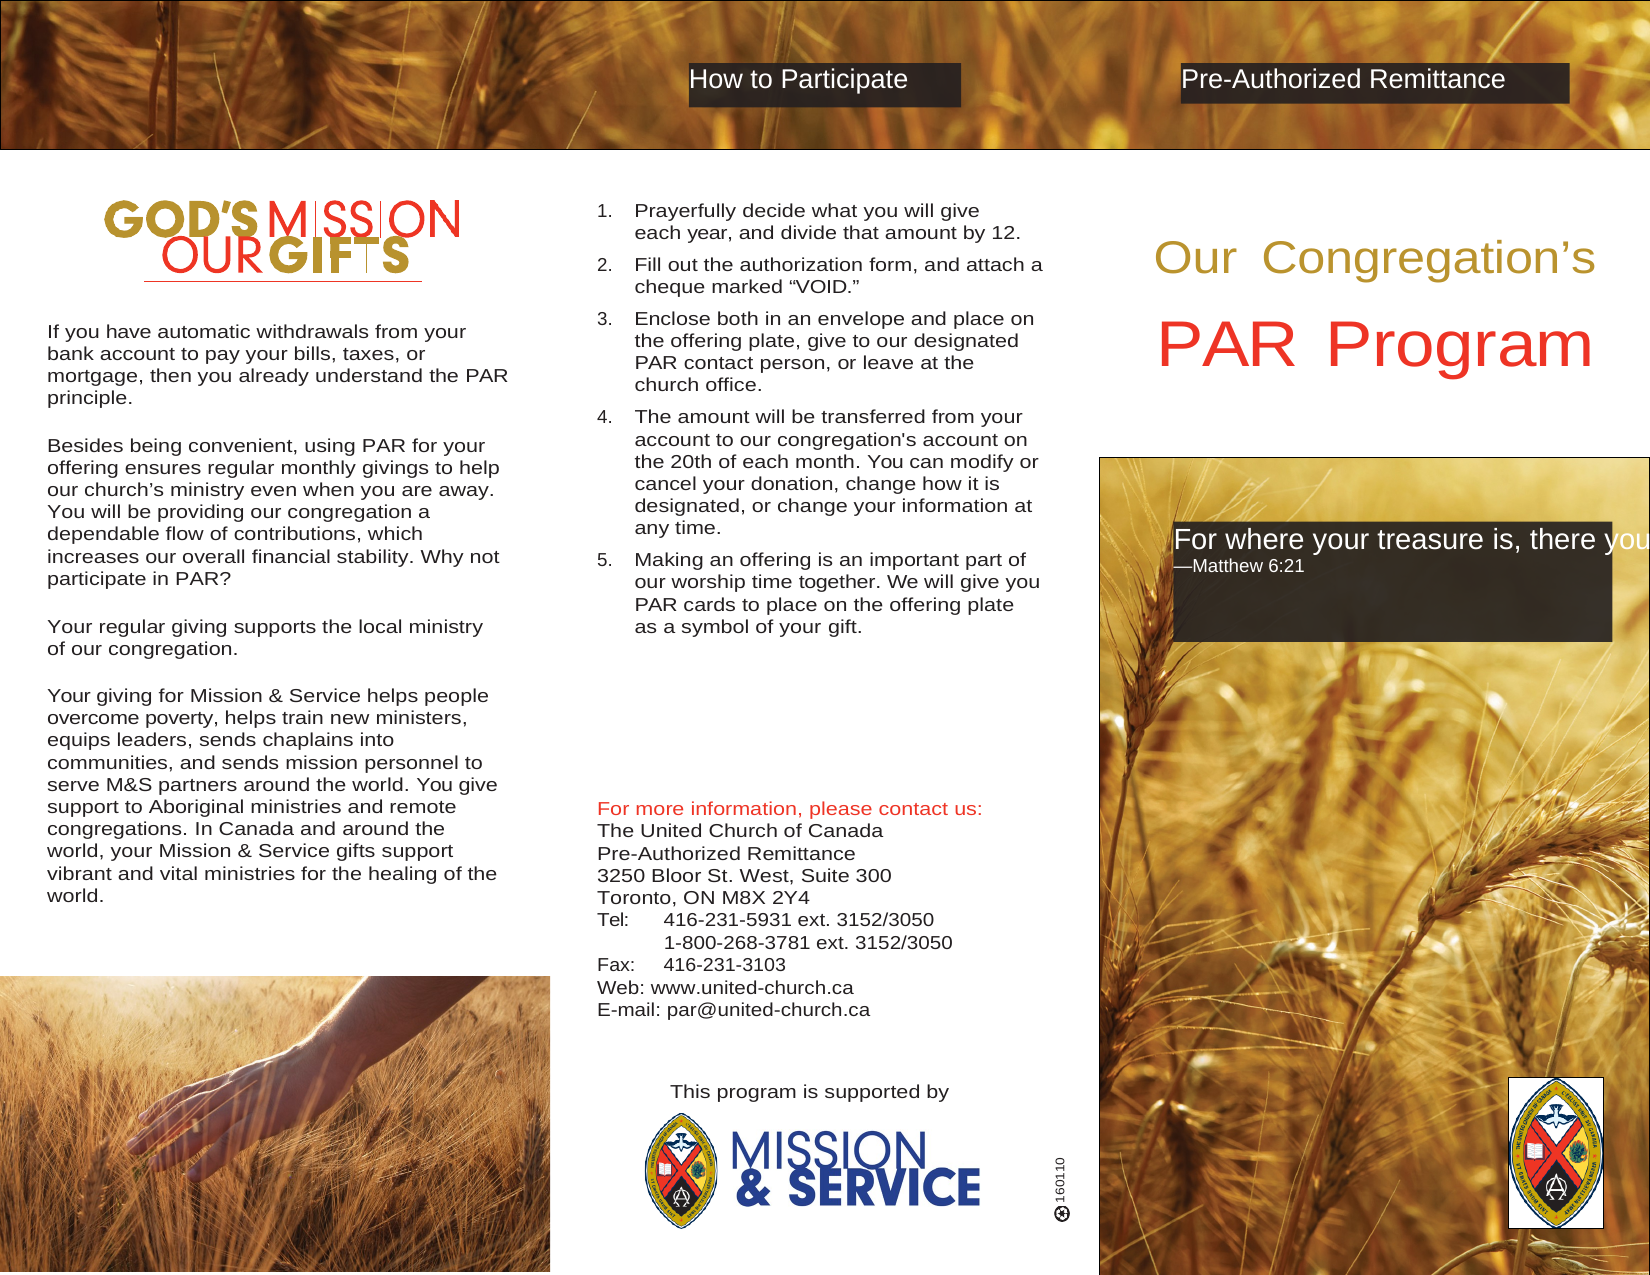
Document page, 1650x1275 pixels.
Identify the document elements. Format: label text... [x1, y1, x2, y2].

text The United Church of Canada Pre-Authorized Remittance 3250 Bloor St. West, Suite 300 Toronto, ON M8X 2Y4 [597, 820, 893, 908]
list The amount will be transferred from your account to our congregation's account on the 20th of each month. You can modify or cancel your donation, change how it is designated, or change your information at any time. [597, 406, 1039, 539]
text For more information, please contact us: [597, 798, 1043, 819]
text Our Congregation’s [1153, 230, 1623, 283]
picture [732, 1129, 981, 1207]
picture [430, 200, 459, 237]
text Besides being convenient, using PAR for your offering ensures regular monthly givings to help our church’s ministry even when you are away. You will be providing our congregation a dependable flow of contributions, which increases our overall financial stability. Why not participate in PAR? [47, 434, 510, 589]
picture [1, 1, 1650, 149]
text Your regular giving supports the local ministry of our congregation. [47, 615, 499, 659]
text PAR Program [1156, 305, 1623, 380]
text Tel: 416-231-5931 ext. 3152/3050 [597, 909, 1043, 931]
list Making an offering is an important part of our worship time together. We will give you PAR cards to place on the offering plate as a symbol of your gift. [597, 549, 1042, 637]
picture [644, 1113, 718, 1229]
picture [1054, 1206, 1070, 1222]
text 1-800-268-3781 ext. 3152/3050 [663, 932, 1043, 953]
text Your giving for Mission & Service helps people overcome poverty, helps train new ministers, equips leaders, sends chaplains into communities, and sends mission personnel to serve M&S partners around the world. You give support to Aboriginal ministries and remote congregations. In Canada and around the world, your Mission & Service gifts support vibrant and vital ministries for the healing of the world. [47, 685, 499, 906]
list Enclose both in an envelope and place on the offering plate, give to our designated PAR contact person, or leave at the church office. [597, 308, 1037, 396]
text If you have automatic withdrawals from your bank account to pay your bills, taxes, or mortgage, then you already understand the PAR principle. [47, 320, 510, 408]
picture [104, 200, 143, 238]
text Web: www.united-church.ca E-mail: par@united-church.ca [597, 977, 871, 1020]
picture [1100, 458, 1649, 1275]
text This program is supported by [670, 1081, 1043, 1102]
list Prayerfully decide what you will give each year, and divide that amount by 12. [597, 200, 1027, 244]
list Fill out the authorization form, and attach a cheque marked “VOID.” [597, 254, 1043, 297]
picture [0, 976, 550, 1272]
text Fax: 416-231-3103 [597, 954, 1043, 976]
